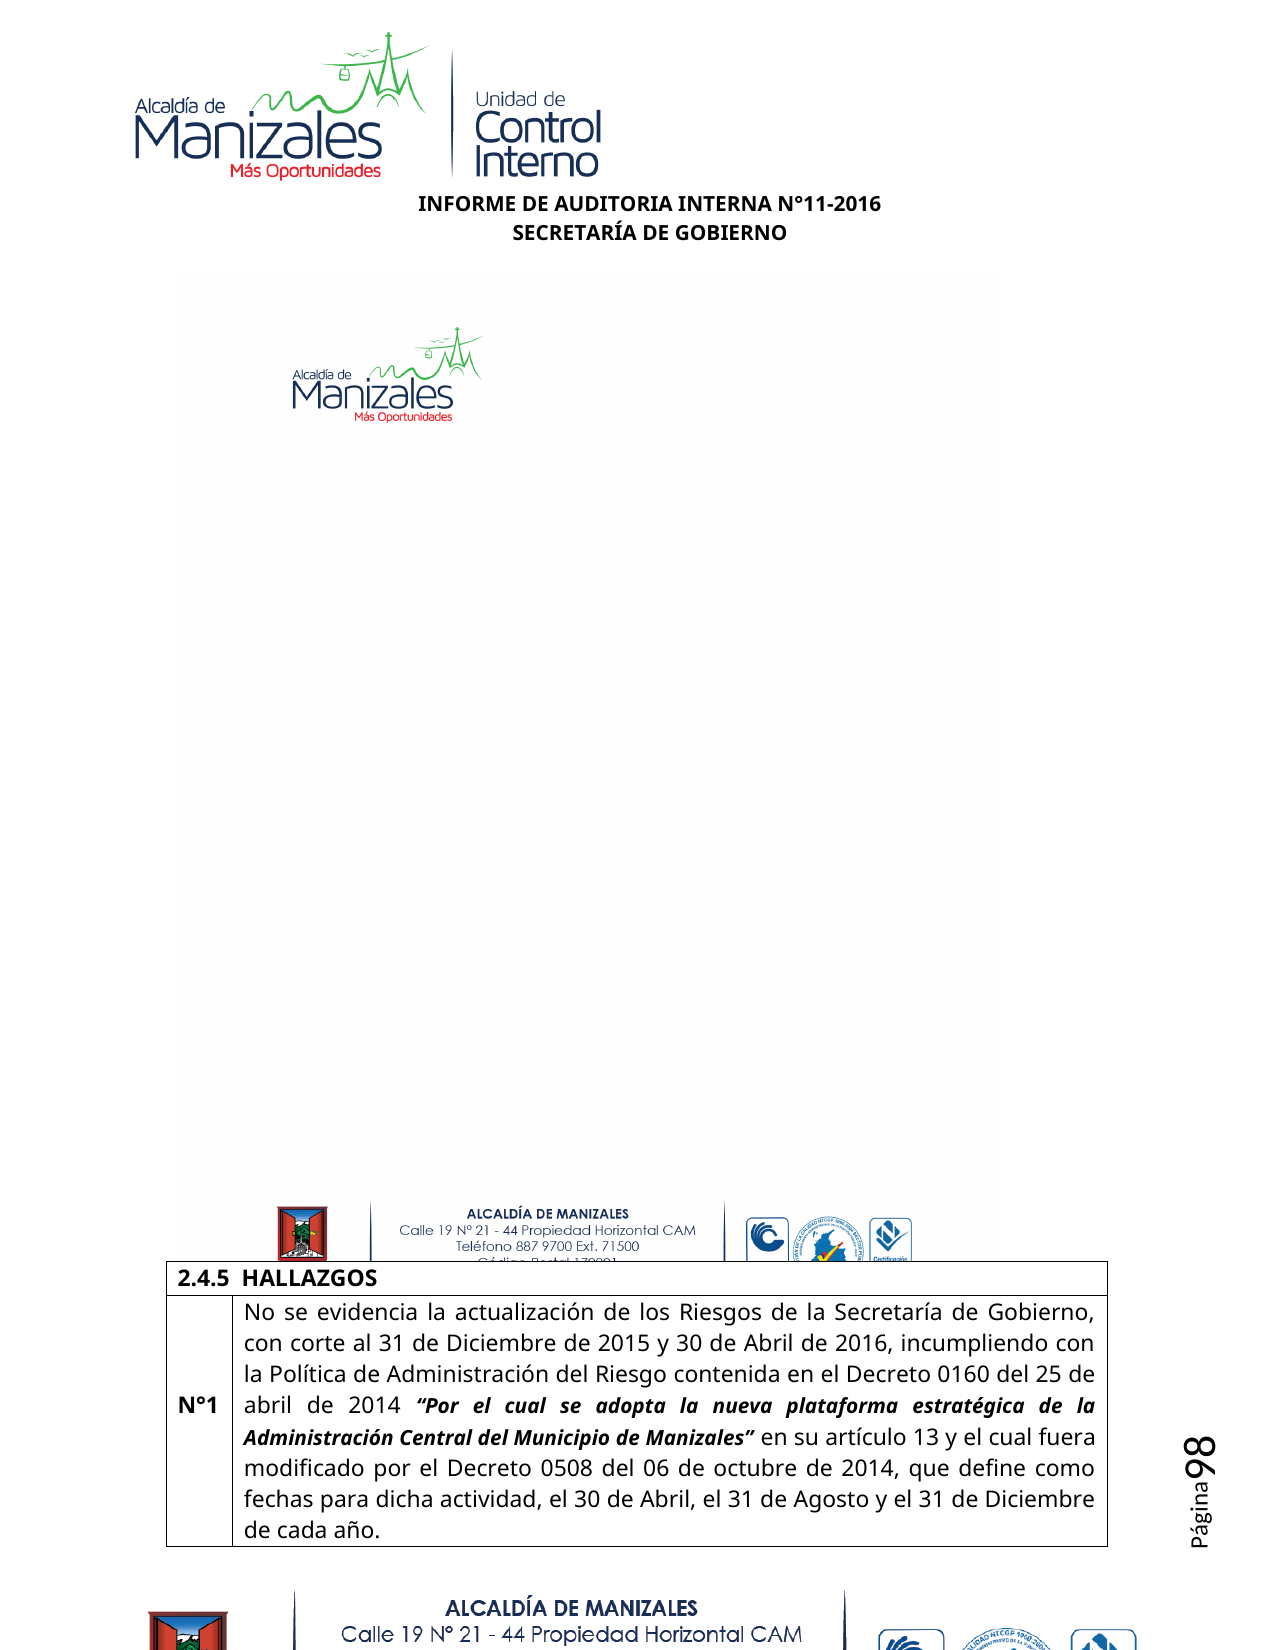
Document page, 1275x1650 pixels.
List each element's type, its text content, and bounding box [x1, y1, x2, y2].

picture [0, 0, 1227, 1293]
table_header 2.4.5 HALLAZGOS [167, 1262, 1107, 1295]
table_cell N°1 [167, 1296, 232, 1546]
picture [0, 1579, 1275, 1650]
table_cell No se evidencia la actualización de los Riesgos de la Secretaría de Gobierno, con corte al 31 de Diciembre de 2015 y 30 de Abril de 2016, incumpliendo con la Política de Administración del Riesgo contenida en el Decreto 0160 del 25 de abril de 2014 “Por el cual se adopta la nueva plataforma estratégica de la Administración Central del Municipio de Manizales” en su artículo 13 y el cual fuera modificado por el Decreto 0508 del 06 de octubre de 2014, que define como fechas para dicha actividad, el 30 de Abril, el 31 de Agosto y el 31 de Diciembre de cada año. [233, 1296, 1107, 1546]
